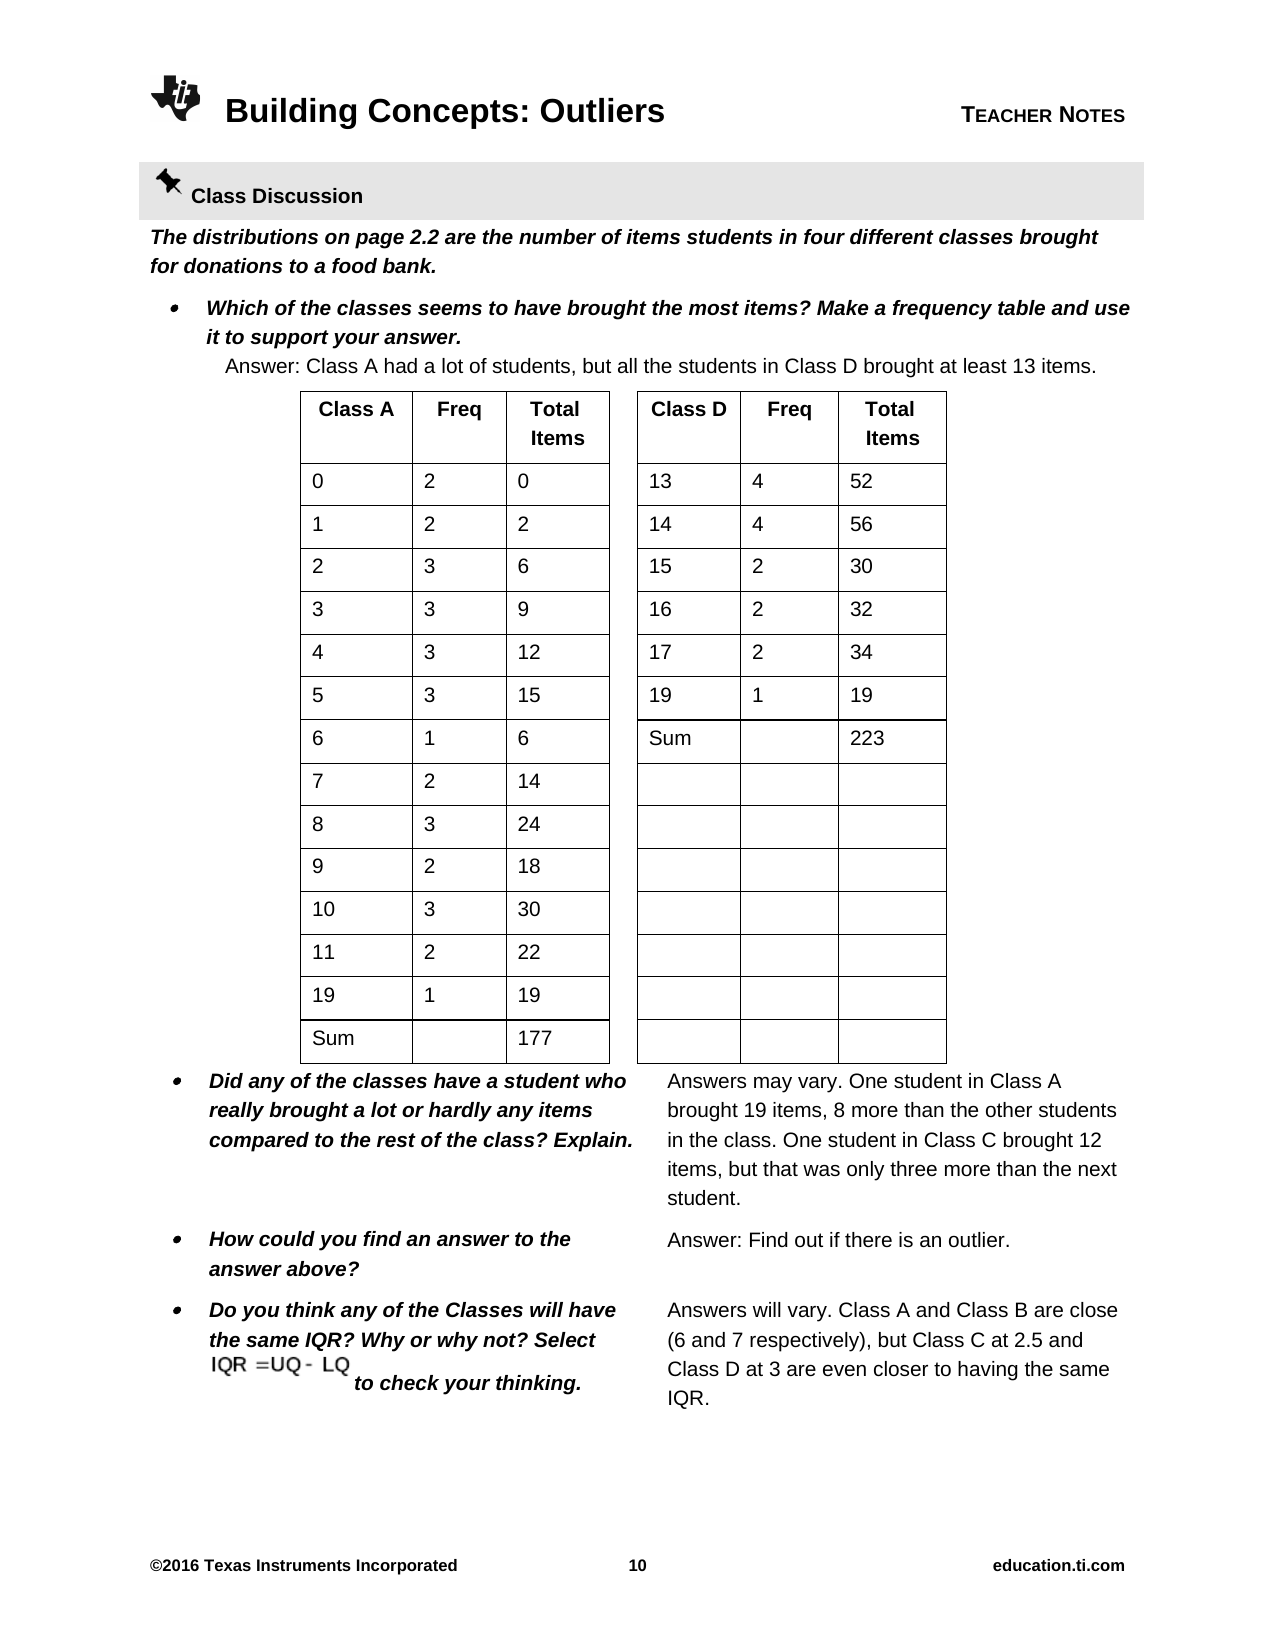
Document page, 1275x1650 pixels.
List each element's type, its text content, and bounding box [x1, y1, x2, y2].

table_cell Which of the classes seems to have brought the most items? Make a frequency table and use it to support your answer. Answer: Class A had a lot of students, but all the students in Class D brought at least 13 items. [139, 291, 1144, 1064]
table_cell How could you find an answer to the answer above? [141, 1222, 656, 1293]
table_cell Answer: Find out if there is an outlier. [656, 1222, 1144, 1293]
table_cell Answers may vary. One student in Class A brought 19 items, 8 more than the other students in the class. One student in Class C brought 12 items, but that was only three more than the next student. [656, 1064, 1144, 1222]
table_cell The distributions on page 2.2 are the number of items students in four different classes brought for donations to a food bank. [139, 220, 1144, 291]
table_header Class Discussion [139, 162, 1144, 220]
picture [150, 75, 201, 122]
table_cell Do you think any of the Classes will have the same IQR? Why or why not? Select to check your thinking. [141, 1293, 656, 1422]
table_cell Did any of the classes have a student who really brought a lot or hardly any items compared to the rest of the class? Explain. [141, 1064, 656, 1222]
picture [150, 162, 187, 199]
table_cell Answers will vary. Class A and Class B are close (6 and 7 respectively), but Class C at 2.5 and Class D at 3 are even closer to having the same IQR. [656, 1293, 1144, 1422]
